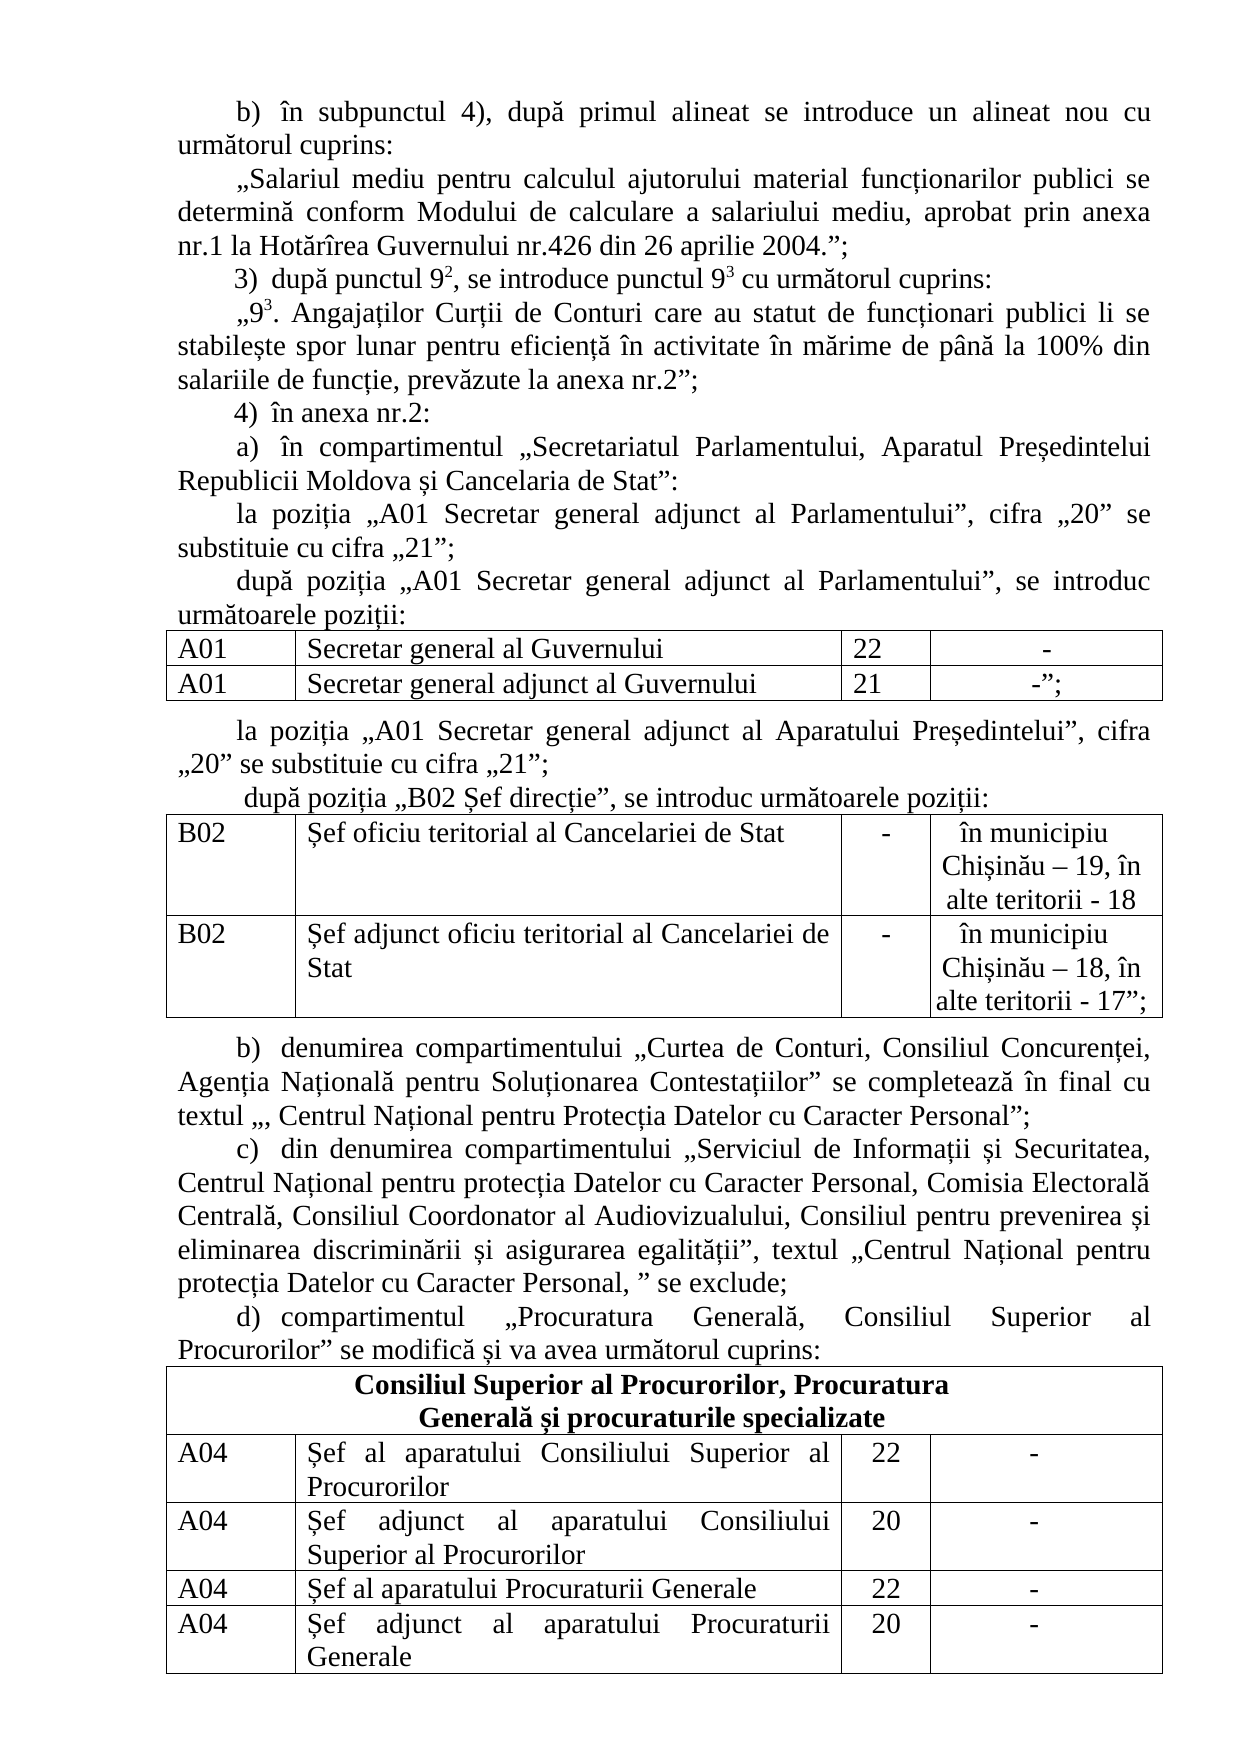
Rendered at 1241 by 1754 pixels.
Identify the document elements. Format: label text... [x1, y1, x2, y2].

list „Salariul mediu pentru calculul ajutorului material funcționarilor publici se determină conform Modului de calculare a salariului mediu, aprobat prin anexa nr.1 la Hotărîrea Guvernului nr.426 din 26 aprilie 2004.”; [177, 161, 1152, 261]
table_cell 22 [842, 1435, 930, 1502]
table_cell 21 [842, 666, 930, 699]
list în anexa nr.2: [233, 396, 1152, 429]
table_header în municipiu Chișinău – 19, în alte teritorii - 18 [931, 815, 1162, 915]
table_cell Șef al aparatului Procuraturii Generale [296, 1571, 841, 1605]
table_header 22 [842, 631, 930, 665]
table_cell Șef adjunct al aparatului Procuraturii Generale [296, 1606, 841, 1673]
list compartimentul „Procuratura Generală, Consiliul Superior al Procurorilor” se modifică și va avea următorul cuprins: [177, 1299, 1152, 1366]
table_cell 20 [842, 1503, 930, 1570]
table_cell A01 [167, 666, 295, 699]
table_cell -”; [931, 666, 1162, 699]
list la poziția „A01 Secretar general adjunct al Aparatului Președintelui”, cifra „20” se substituie cu cifra „21”; [177, 713, 1152, 780]
table_header Consiliul Superior al Procurorilor, Procuratura Generală și procuraturile specializate [167, 1367, 1162, 1434]
table_header - [842, 815, 930, 915]
list după poziția „B02 Șef direcție”, se introduc următoarele poziții: [177, 780, 1152, 814]
table_cell B02 [167, 916, 295, 1017]
list în compartimentul „Secretariatul Parlamentului, Aparatul Președintelui Republicii Moldova și Cancelaria de Stat”: [177, 429, 1152, 496]
table_cell Șef adjunct oficiu teritorial al Cancelariei de Stat [296, 916, 841, 1017]
table_cell - [842, 916, 930, 1017]
list din denumirea compartimentului „Serviciul de Informații și Securitatea, Centrul Național pentru protecția Datelor cu Caracter Personal, Comisia Electorală Centrală, Consiliul Coordonator al Audiovizualului, Consiliul pentru prevenirea și eliminarea discriminării și asigurarea egalității”, textul „Centrul Național pentru protecția Datelor cu Caracter Personal, ” se exclude; [177, 1131, 1152, 1299]
table_cell - [931, 1606, 1162, 1673]
list după poziția „A01 Secretar general adjunct al Parlamentului”, se introduc următoarele poziții: [177, 563, 1152, 630]
table_cell - [931, 1571, 1162, 1605]
table_header B02 [167, 815, 295, 915]
table_cell - [931, 1503, 1162, 1570]
table_cell 20 [842, 1606, 930, 1673]
table_cell 22 [842, 1571, 930, 1605]
table_cell Șef adjunct al aparatului Consiliului Superior al Procurorilor [296, 1503, 841, 1570]
table_cell A04 [167, 1571, 295, 1605]
list după punctul 92, se introduce punctul 93 cu următorul cuprins: [233, 261, 1152, 295]
list în subpunctul 4), după primul alineat se introduce un alineat nou cu următorul cuprins: [177, 94, 1152, 161]
table_header A01 [167, 631, 295, 665]
table_cell Secretar general adjunct al Guvernului [296, 666, 841, 699]
table_header - [931, 631, 1162, 665]
table_header Șef oficiu teritorial al Cancelariei de Stat [296, 815, 841, 915]
table_cell Șef al aparatului Consiliului Superior al Procurorilor [296, 1435, 841, 1502]
table_cell - [931, 1435, 1162, 1502]
list denumirea compartimentului „Curtea de Conturi, Consiliul Concurenței, Agenția Națională pentru Soluționarea Contestațiilor” se completează în final cu textul „, Centrul Național pentru Protecția Datelor cu Caracter Personal”; [177, 1031, 1152, 1131]
list „93. Angajaților Curții de Conturi care au statut de funcționari publici li se stabilește spor lunar pentru eficiență în activitate în mărime de până la 100% din salariile de funcție, prevăzute la anexa nr.2”; [177, 295, 1152, 396]
list la poziția „A01 Secretar general adjunct al Parlamentului”, cifra „20” se substituie cu cifra „21”; [177, 496, 1152, 563]
table_cell în municipiu Chișinău – 18, în alte teritorii - 17”; [931, 916, 1162, 1017]
table_cell A04 [167, 1503, 295, 1570]
table_header Secretar general al Guvernului [296, 631, 841, 665]
table_cell A04 [167, 1606, 295, 1673]
table_cell A04 [167, 1435, 295, 1502]
